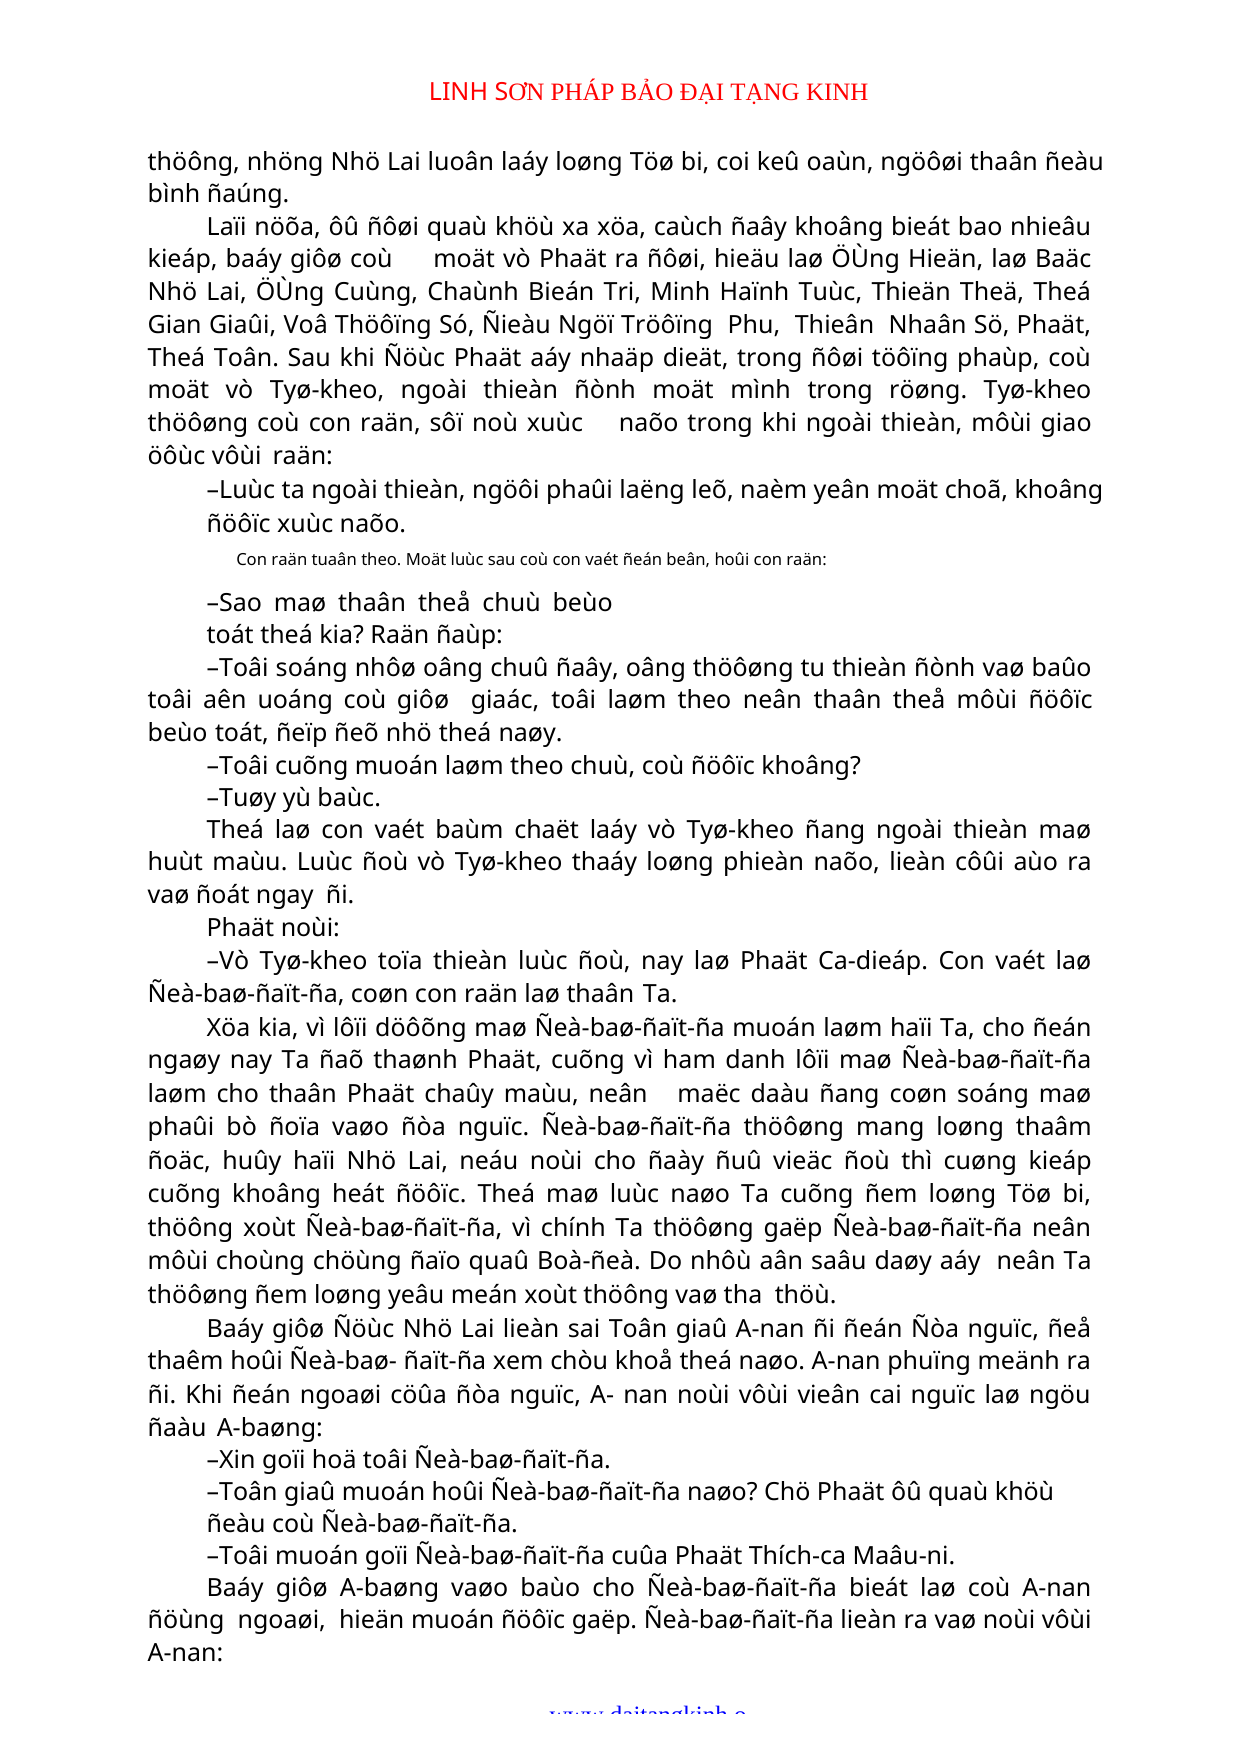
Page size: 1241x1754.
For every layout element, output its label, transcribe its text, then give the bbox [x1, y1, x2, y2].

text Baáy giôø A-baøng vaøo baùo cho Ñeà-baø-ñaït-ña bieát laø coù A-nan ñöùng ngoaøi, hieän muoán ñöôïc gaëp. Ñeà-baø-ñaït-ña lieàn ra vaø noùi vôùi A-nan: [147, 1571, 1092, 1669]
text Baáy giôø Ñöùc Nhö Lai lieàn sai Toân giaû A-nan ñi ñeán Ñòa nguïc, ñeå thaêm hoûi Ñeà-baø- ñaït-ña xem chòu khoå theá naøo. A-nan phuïng meänh ra ñi. Khi ñeán ngoaøi cöûa ñòa nguïc, A- nan noùi vôùi vieân cai nguïc laø ngöu ñaàu A-baøng: [147, 1310, 1093, 1444]
text –Tuøy yù baùc. [206, 781, 1105, 812]
text –Toâi soáng nhôø oâng chuû ñaây, oâng thöôøng tu thieàn ñònh vaø baûo toâi aên uoáng coù giôø giaác, toâi laøm theo neân thaân theå môùi ñöôïc beùo toát, ñeïp ñeõ nhö theá naøy. [147, 651, 1093, 749]
text thöông, nhöng Nhö Lai luoân laáy loøng Töø bi, coi keû oaùn, ngöôøi thaân ñeàu bình ñaúng. [147, 145, 1105, 209]
text Phaät noùi: [206, 911, 1105, 943]
text Theá laø con vaét baùm chaët laáy vò Tyø-kheo ñang ngoài thieàn maø huùt maùu. Luùc ñoù vò Tyø-kheo thaáy loøng phieàn naõo, lieàn côûi aùo ra vaø ñoát ngay ñi. [147, 813, 1093, 911]
text –Vò Tyø-kheo toïa thieàn luùc ñoù, nay laø Phaät Ca-dieáp. Con vaét laø Ñeà-baø-ñaït-ña, coøn con raän laø thaân Ta. [147, 943, 1092, 1009]
text Laïi nöõa, ôû ñôøi quaù khöù xa xöa, caùch ñaây khoâng bieát bao nhieâu kieáp, baáy giôø coù moät vò Phaät ra ñôøi, hieäu laø ÖÙng Hieän, laø Baäc Nhö Lai, ÖÙng Cuùng, Chaùnh Bieán Tri, Minh Haïnh Tuùc, Thieän Theä, Theá Gian Giaûi, Voâ Thöôïng Só, Ñieàu Ngöï Tröôïng Phu, Thieân Nhaân Sö, Phaät, Theá Toân. Sau khi Ñöùc Phaät aáy nhaäp dieät, trong ñôøi töôïng phaùp, coù moät vò Tyø-kheo, ngoài thieàn ñònh moät mình trong röøng. Tyø-kheo thöôøng coù con raän, sôï noù xuùc naõo trong khi ngoài thieàn, môùi giao öôùc vôùi raän: [147, 210, 1093, 471]
text Con raän tuaân theo. Moät luùc sau coù con vaét ñeán beân, hoûi con raän: [236, 548, 1105, 571]
text –Xin goïi hoä toâi Ñeà-baø-ñaït-ña. [206, 1444, 1105, 1475]
text –Sao maø thaân theå chuù beùo toát theá kia? Raän ñaùp: [206, 585, 613, 650]
text –Toâi cuõng muoán laøm theo chuù, coù ñöôïc khoâng? [206, 749, 1105, 781]
text Xöa kia, vì lôïi döôõng maø Ñeà-baø-ñaït-ña muoán laøm haïi Ta, cho ñeán ngaøy nay Ta ñaõ thaønh Phaät, cuõng vì ham danh lôïi maø Ñeà-baø-ñaït-ña laøm cho thaân Phaät chaûy maùu, neân maëc daàu ñang coøn soáng maø phaûi bò ñoïa vaøo ñòa nguïc. Ñeà-baø-ñaït-ña thöôøng mang loøng thaâm ñoäc, huûy haïi Nhö Lai, neáu noùi cho ñaày ñuû vieäc ñoù thì cuøng kieáp cuõng khoâng heát ñöôïc. Theá maø luùc naøo Ta cuõng ñem loøng Töø bi, thöông xoùt Ñeà-baø-ñaït-ña, vì chính Ta thöôøng gaëp Ñeà-baø-ñaït-ña neân môùi choùng chöùng ñaïo quaû Boà-ñeà. Do nhôù aân saâu daøy aáy neân Ta thöôøng ñem loøng yeâu meán xoùt thöông vaø tha thöù. [147, 1009, 1093, 1310]
text –Toâi muoán goïi Ñeà-baø-ñaït-ña cuûa Phaät Thích-ca Maâu-ni. [206, 1539, 1105, 1571]
text –Luùc ta ngoài thieàn, ngöôi phaûi laëng leõ, naèm yeân moät choã, khoâng ñöôïc xuùc naõo. [206, 472, 1105, 540]
text –Toân giaû muoán hoûi Ñeà-baø-ñaït-ña naøo? Chö Phaät ôû quaù khöù ñeàu coù Ñeà-baø-ñaït-ña. [206, 1475, 1105, 1539]
